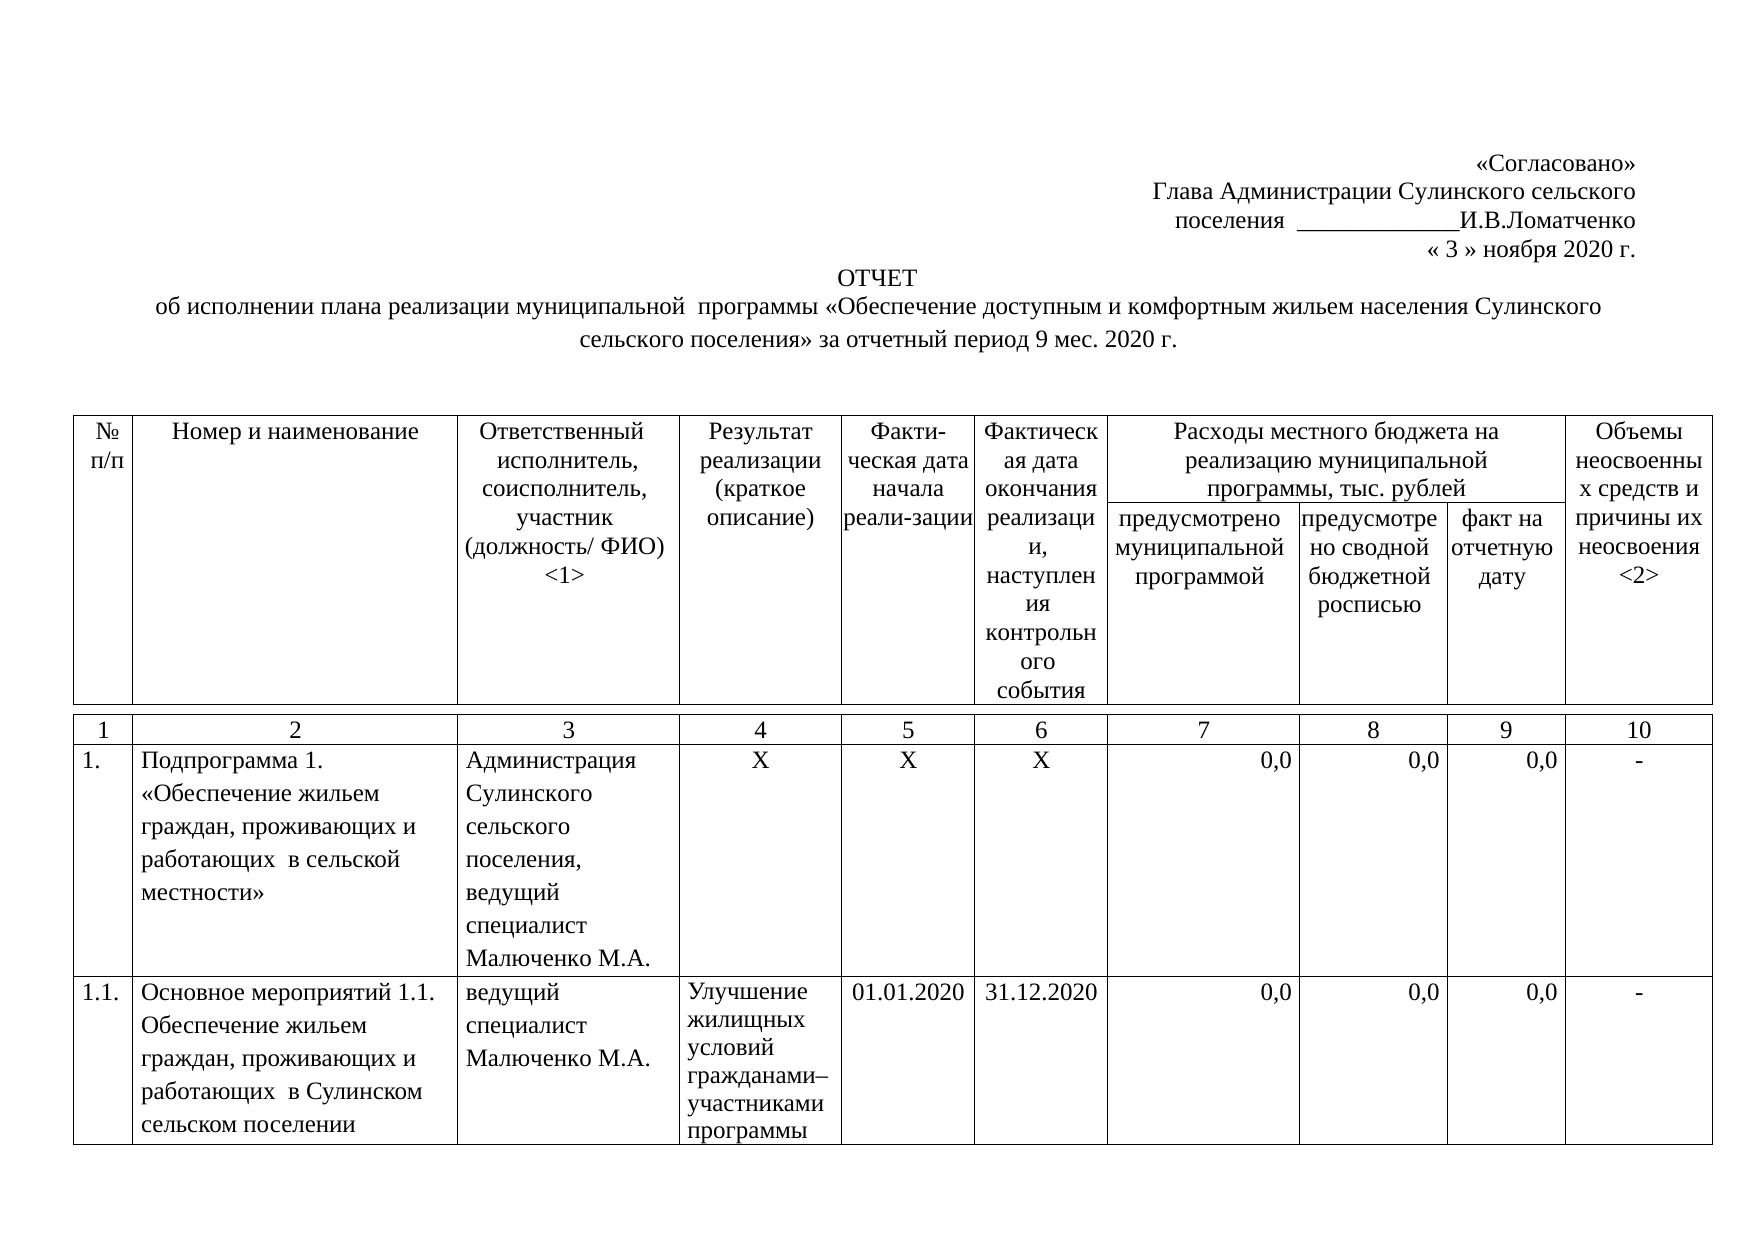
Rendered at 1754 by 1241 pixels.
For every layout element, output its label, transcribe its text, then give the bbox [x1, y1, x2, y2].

table_cell 1. [74, 745, 132, 976]
table_cell X [975, 745, 1107, 976]
table_cell 31.12.2020 [975, 977, 1107, 1144]
table_cell 1.1. [74, 977, 132, 1144]
text «Согласовано» [118, 148, 1636, 176]
table_cell 0,0 [1448, 745, 1565, 976]
table_header 9 [1448, 715, 1565, 744]
table_cell 0,0 [1448, 977, 1565, 1144]
table_header Результат реализации (краткое описание) [680, 416, 841, 703]
table_header № п/п [74, 416, 132, 703]
table_header Номер и наименование [133, 416, 457, 703]
table_header 8 [1300, 715, 1447, 744]
table_cell - [1566, 745, 1712, 976]
table_cell Подпрограмма 1. «Обеспечение жильем граждан, проживающих и работающих в сельской местности» [133, 745, 457, 976]
text « 3 » ноября 2020 г. [118, 234, 1636, 263]
table_cell предусмотрено муниципальной программой [1108, 503, 1299, 703]
table_header Ответственный исполнитель, соисполнитель, участник (должность/ ФИО) <1> [458, 416, 679, 703]
text Глава Администрации Сулинского сельского [118, 176, 1636, 205]
table_header 1 [74, 715, 132, 744]
table_header Фактическая дата окончания реализации, наступления контрольного события [975, 416, 1107, 703]
table_cell 01.01.2020 [842, 977, 974, 1144]
table_cell 0,0 [1108, 977, 1299, 1144]
table_header 3 [458, 715, 679, 744]
table_cell X [680, 745, 841, 976]
text ОТЧЕТ [118, 263, 1636, 291]
table_cell предусмотрено сводной бюджетной росписью [1300, 503, 1447, 703]
text поселения _____________И.В.Ломатченко [118, 205, 1636, 234]
text об исполнении плана реализации муниципальной программы «Обеспечение доступным и комфортным жильем населения Сулинского сельского поселения» за отчетный период 9 мес. 2020 г. [118, 291, 1639, 353]
table_header 10 [1566, 715, 1712, 744]
table_header 5 [842, 715, 974, 744]
table_header Факти-ческая дата начала реали-зации [842, 416, 974, 703]
table_cell 0,0 [1108, 745, 1299, 976]
table_cell факт на отчетную дату [1448, 503, 1565, 703]
table_cell - [1566, 977, 1712, 1144]
table_cell 0,0 [1300, 977, 1447, 1144]
table_header Объемы неосвоенных средств и причины их неосвоения <2> [1566, 416, 1712, 703]
table_cell Улучшение жилищных условий гражданами– участниками программы [680, 977, 841, 1144]
table_cell ведущий специалист Малюченко М.А. [458, 977, 679, 1144]
table_cell Основное мероприятий 1.1. Обеспечение жильем граждан, проживающих и работающих в Сулинском сельском поселении [133, 977, 457, 1144]
table_header Расходы местного бюджета на реализацию муниципальной программы, тыс. рублей [1108, 416, 1565, 502]
table_cell Администрация Сулинского сельского поселения, ведущий специалист Малюченко М.А. [458, 745, 679, 976]
table_header 6 [975, 715, 1107, 744]
table_header 4 [680, 715, 841, 744]
table_header 2 [133, 715, 457, 744]
table_cell X [842, 745, 974, 976]
table_cell 0,0 [1300, 745, 1447, 976]
table_header 7 [1108, 715, 1299, 744]
